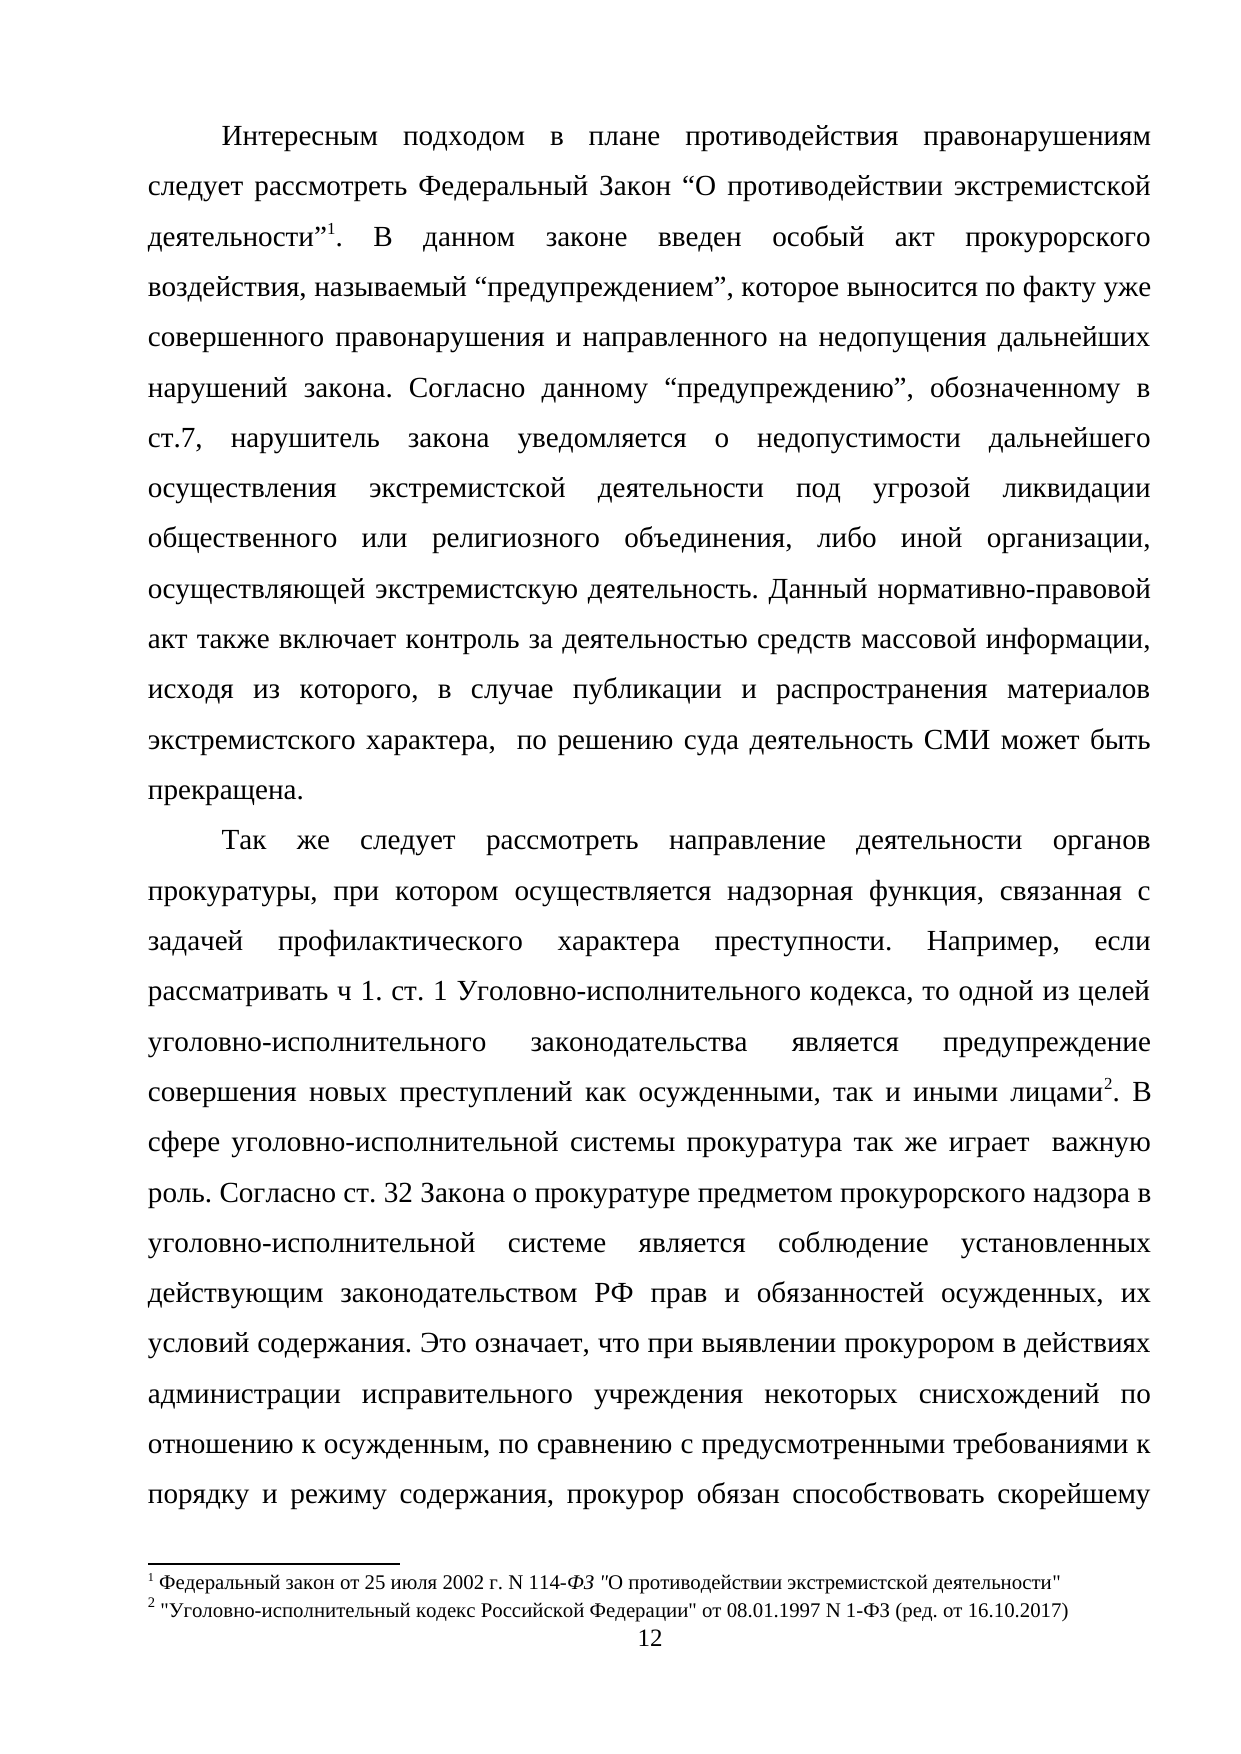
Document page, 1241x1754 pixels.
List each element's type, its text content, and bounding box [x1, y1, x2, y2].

text Интересным подходом в плане противодействия правонарушениям следует рассмотреть Федеральный Закон “О противодействии экстремистской деятельности”. В данном законе введен особый акт прокурорского воздействия, называемый “предупреждением”, которое выносится по факту уже совершенного правонарушения и направленного на недопущения дальнейших нарушений закона. Согласно данному “предупреждению”, обозначенному в ст.7, нарушитель закона уведомляется о недопустимости дальнейшего осуществления экстремистской деятельности под угрозой ликвидации общественного или религиозного объединения, либо иной организации, осуществляющей экстремистскую деятельность. Данный нормативно-правовой акт также включает контроль за деятельностью средств массовой информации, исходя из которого, в случае публикации и распространения материалов экстремистского характера, по решению суда деятельность СМИ может быть прекращена. [148, 118, 1152, 806]
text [148, 822, 1152, 1510]
